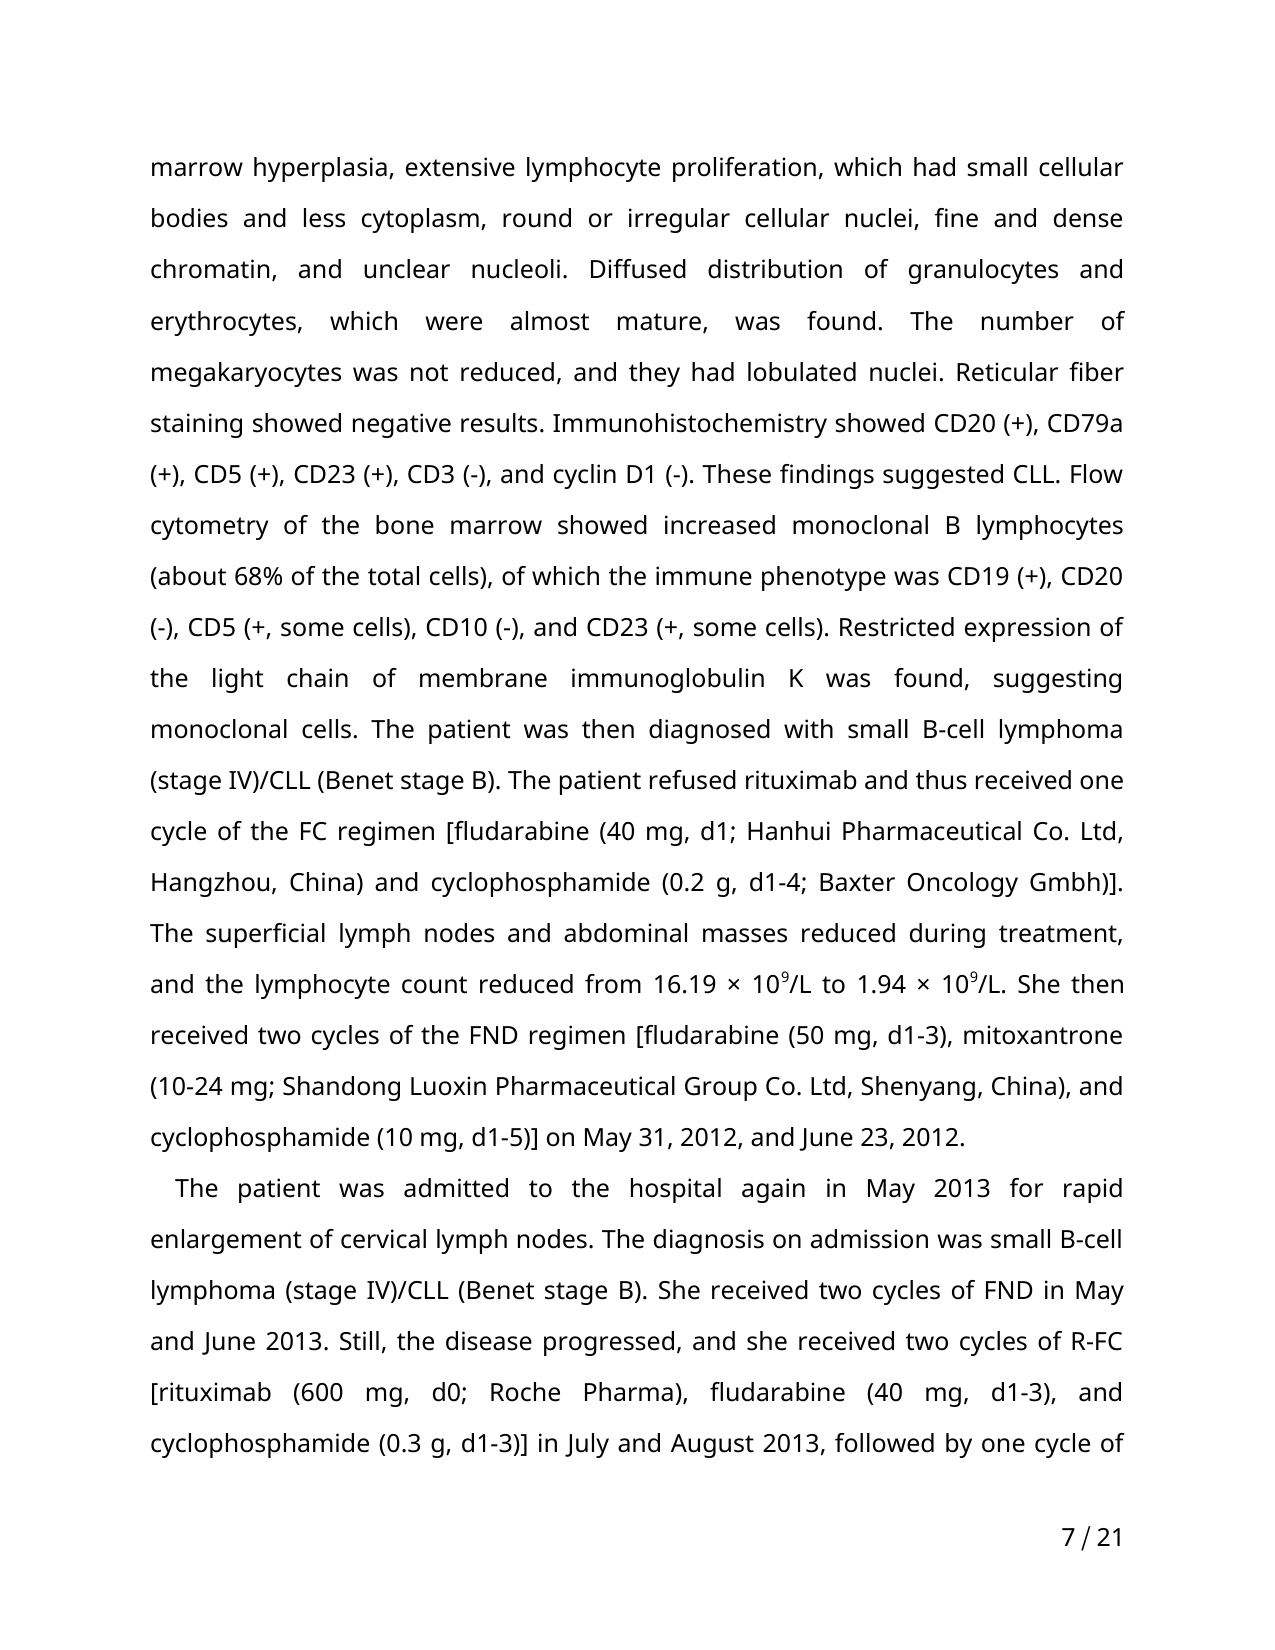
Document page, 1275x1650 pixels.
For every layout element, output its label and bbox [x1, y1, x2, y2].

text [150, 150, 1125, 1154]
text [150, 1171, 1125, 1460]
